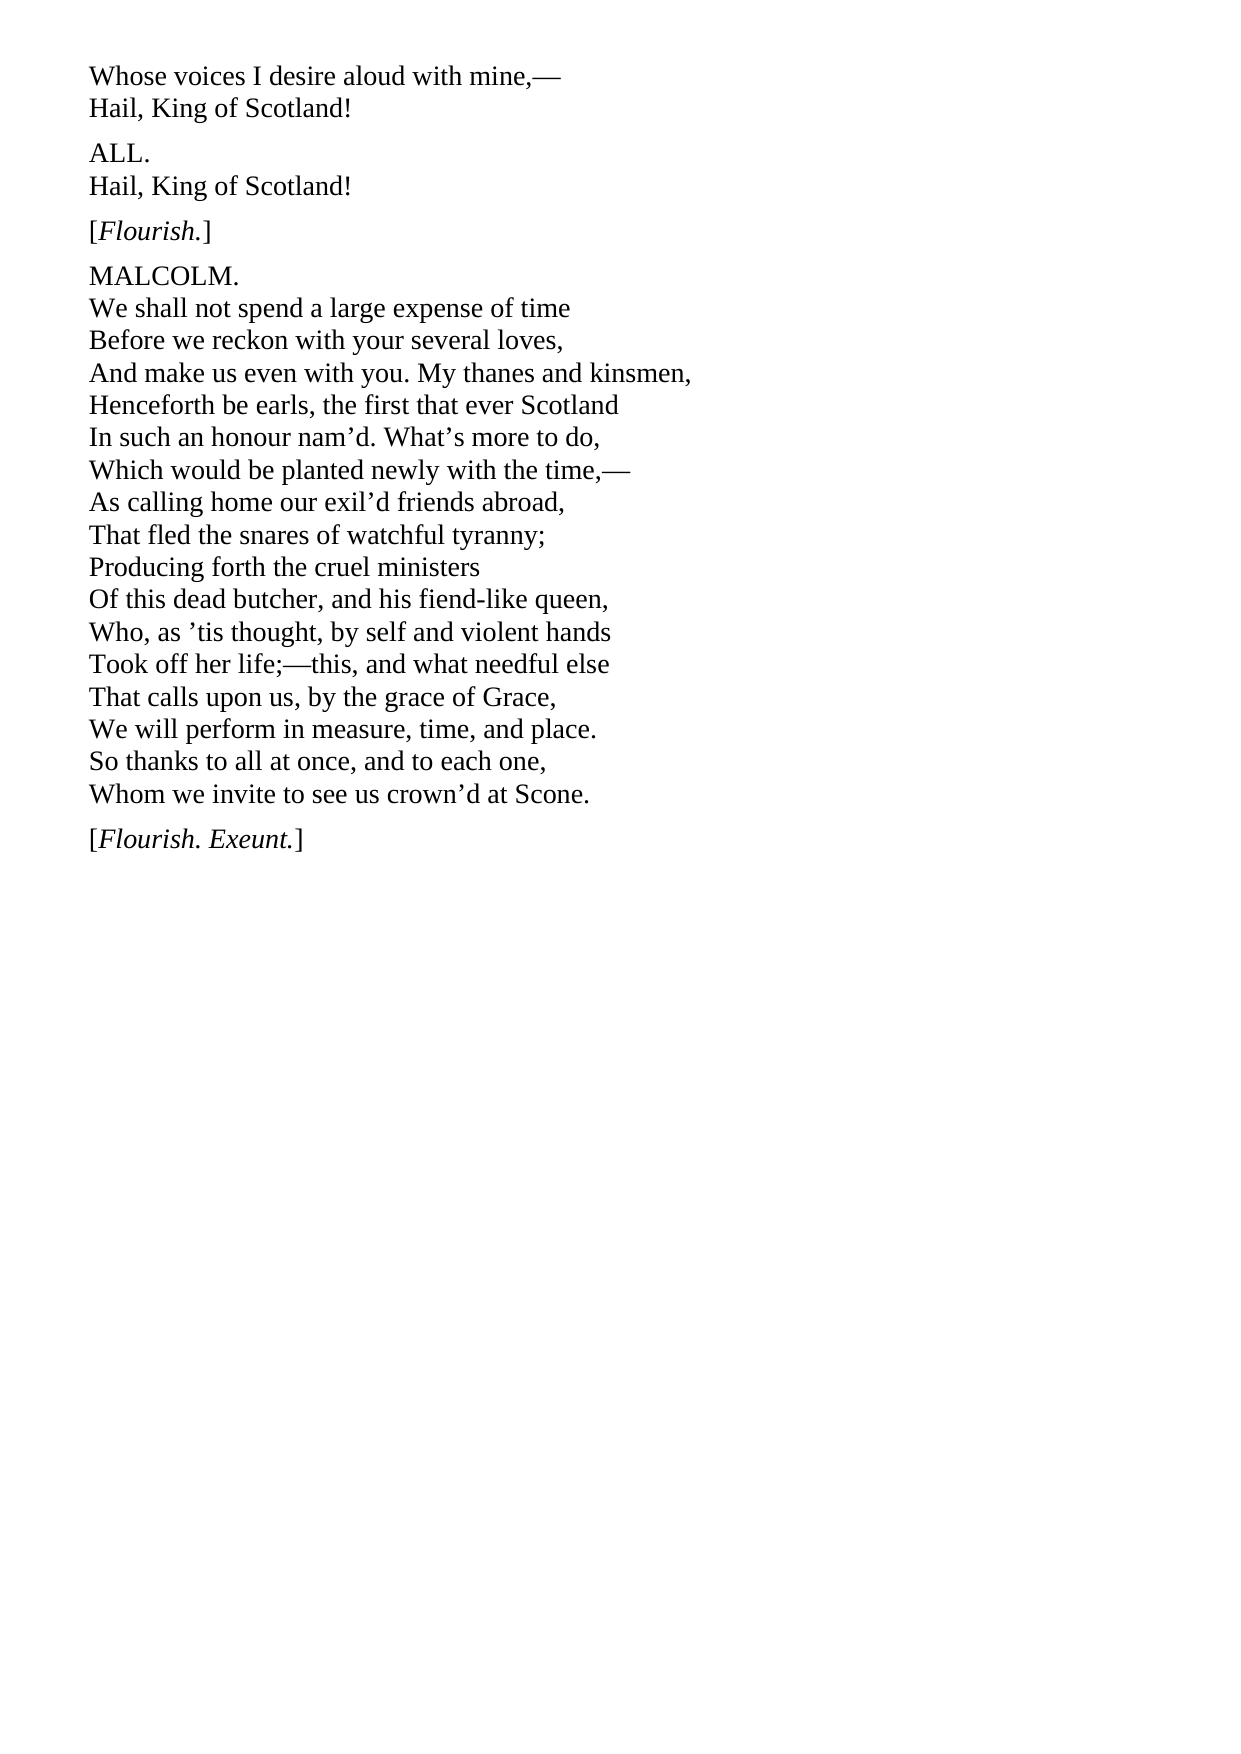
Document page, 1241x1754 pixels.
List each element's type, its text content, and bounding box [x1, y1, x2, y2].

text ALL. Hail, King of Scotland! [89, 136, 1167, 201]
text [89, 59, 1167, 124]
text [Flourish. Exeunt.] [89, 822, 1167, 854]
text [Flourish.] [89, 214, 1167, 246]
text MALCOLM. We shall not spend a large expense of time Before we reckon with your several loves, And make us even with you. My thanes and kinsmen, Henceforth be earls, the first that ever Scotland In such an honour nam’d. What’s more to do, Which would be planted newly with the time,— As calling home our exil’d friends abroad, That fled the snares of watchful tyranny; Producing forth the cruel ministers Of this dead butcher, and his fiend-like queen, Who, as ’tis thought, by self and violent hands Took off her life;—this, and what needful else That calls upon us, by the grace of Grace, We will perform in measure, time, and place. So thanks to all at once, and to each one, Whom we invite to see us crown’d at Scone. [89, 258, 1167, 809]
